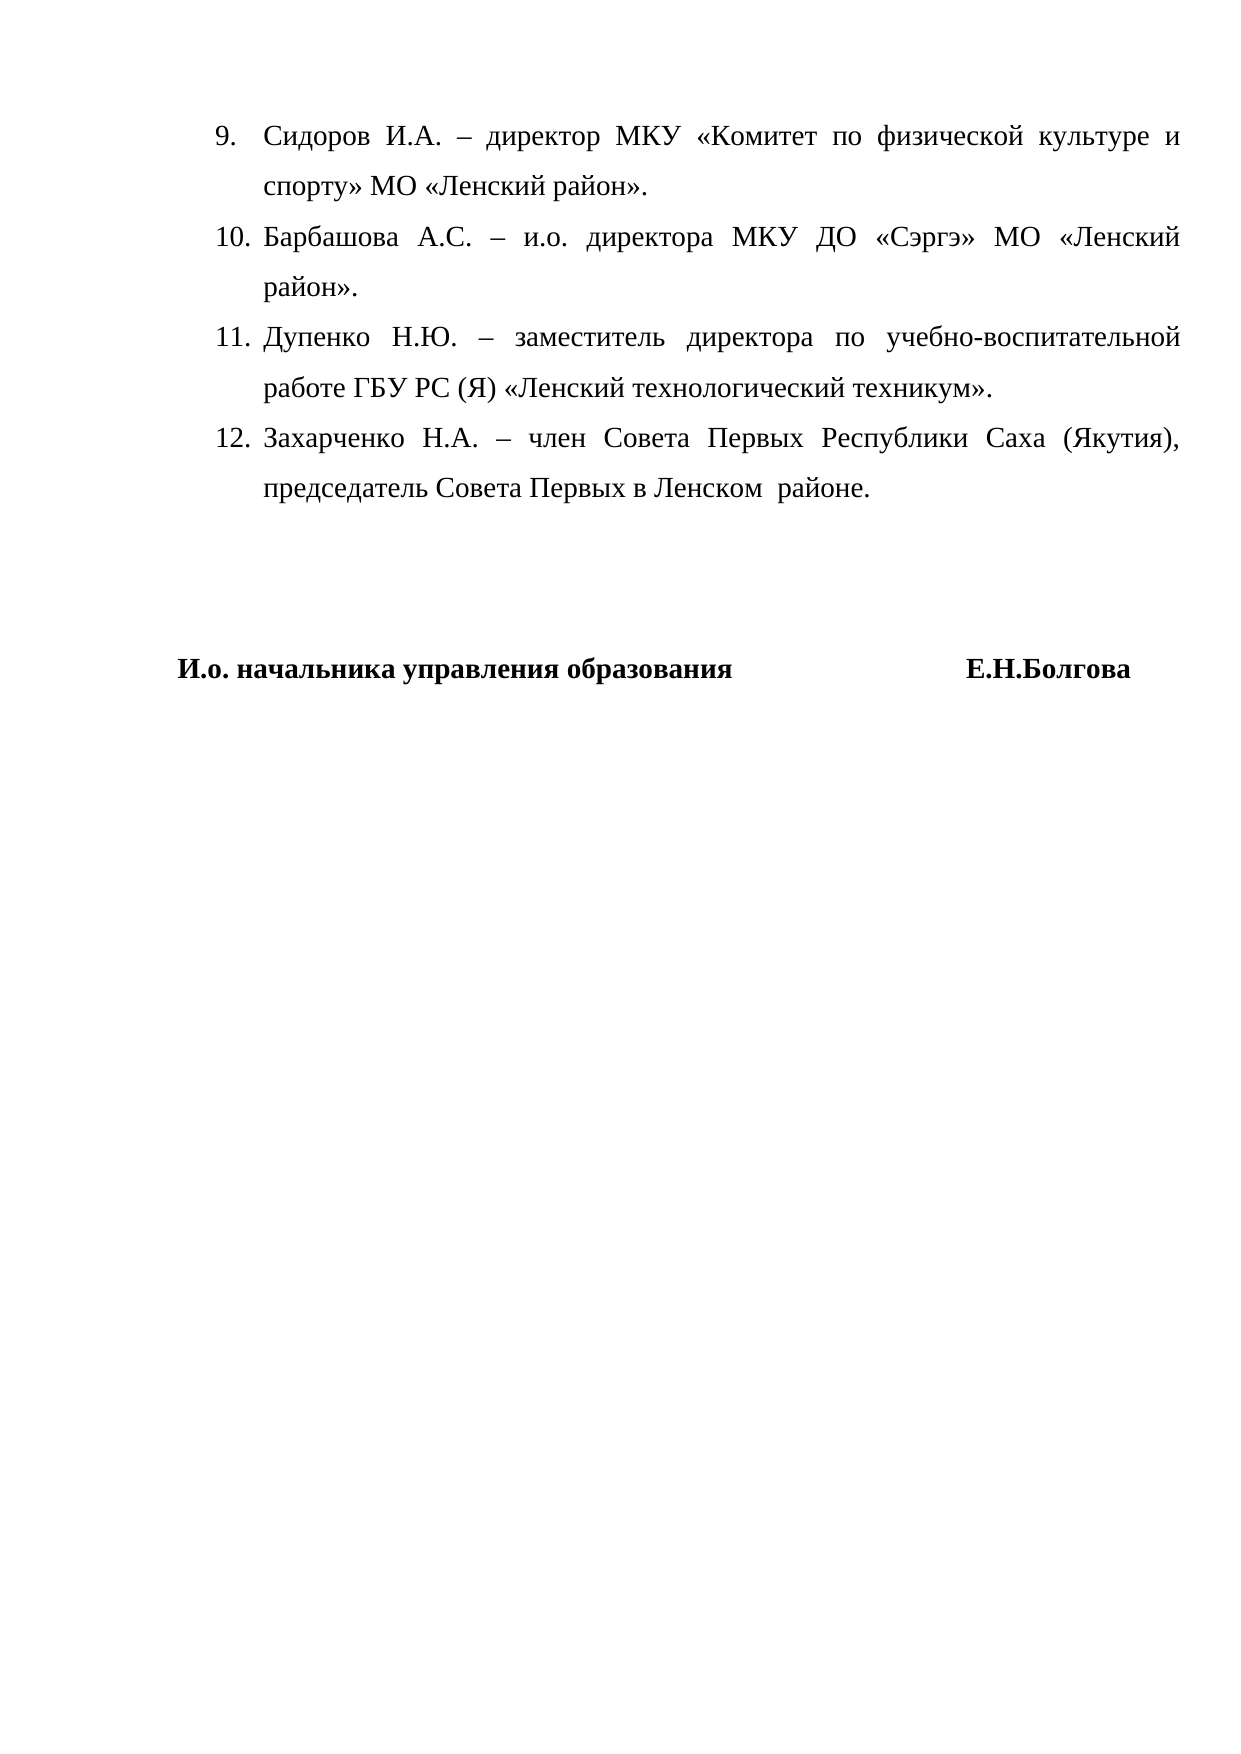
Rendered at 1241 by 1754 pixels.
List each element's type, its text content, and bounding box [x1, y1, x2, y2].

text И.о. начальника управления образования Е.Н.Болгова [177, 651, 1181, 685]
list Захарченко Н.А. – член Совета Первых Республики Саха (Якутия), председатель Совета Первых в Ленском районе. [215, 420, 1181, 504]
list Сидоров И.А. – директор МКУ «Комитет по физической культуре и спорту» МО «Ленский район». [215, 118, 1181, 202]
list Дупенко Н.Ю. – заместитель директора по учебно-воспитательной работе ГБУ РС (Я) «Ленский технологический техникум». [215, 319, 1181, 403]
list Барбашова А.С. – и.о. директора МКУ ДО «Сэргэ» МО «Ленский район». [215, 219, 1181, 303]
